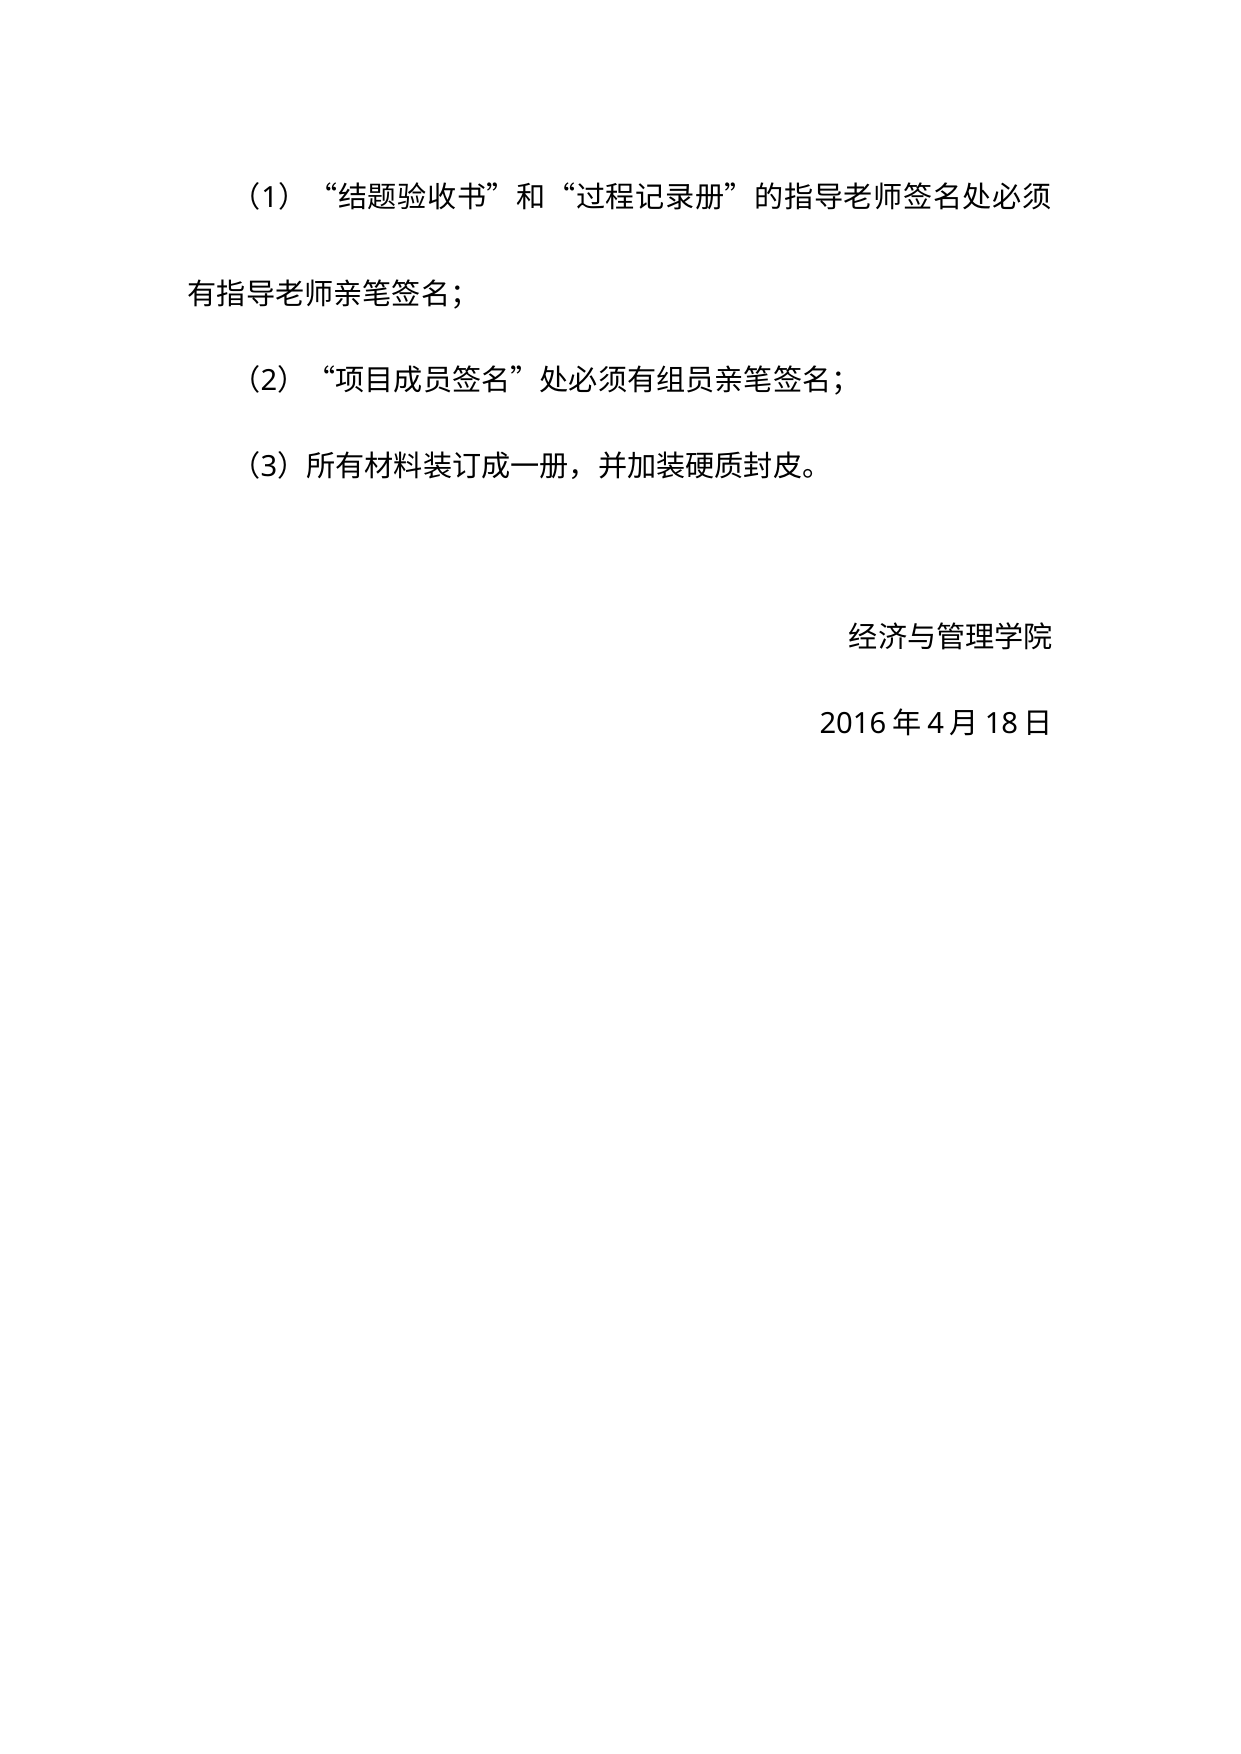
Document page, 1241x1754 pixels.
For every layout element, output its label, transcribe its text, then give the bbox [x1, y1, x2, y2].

text （3）所有材料装订成一册，并加装硬质封皮。 [187, 432, 1053, 497]
text 2016年4月18日 [187, 689, 1053, 754]
text （2）“项目成员签名”处必须有组员亲笔签名； [187, 346, 1053, 411]
text （1）“结题验收书”和“过程记录册”的指导老师签名处必须有指导老师亲笔签名； [187, 162, 1053, 324]
text 经济与管理学院 [187, 603, 1053, 668]
